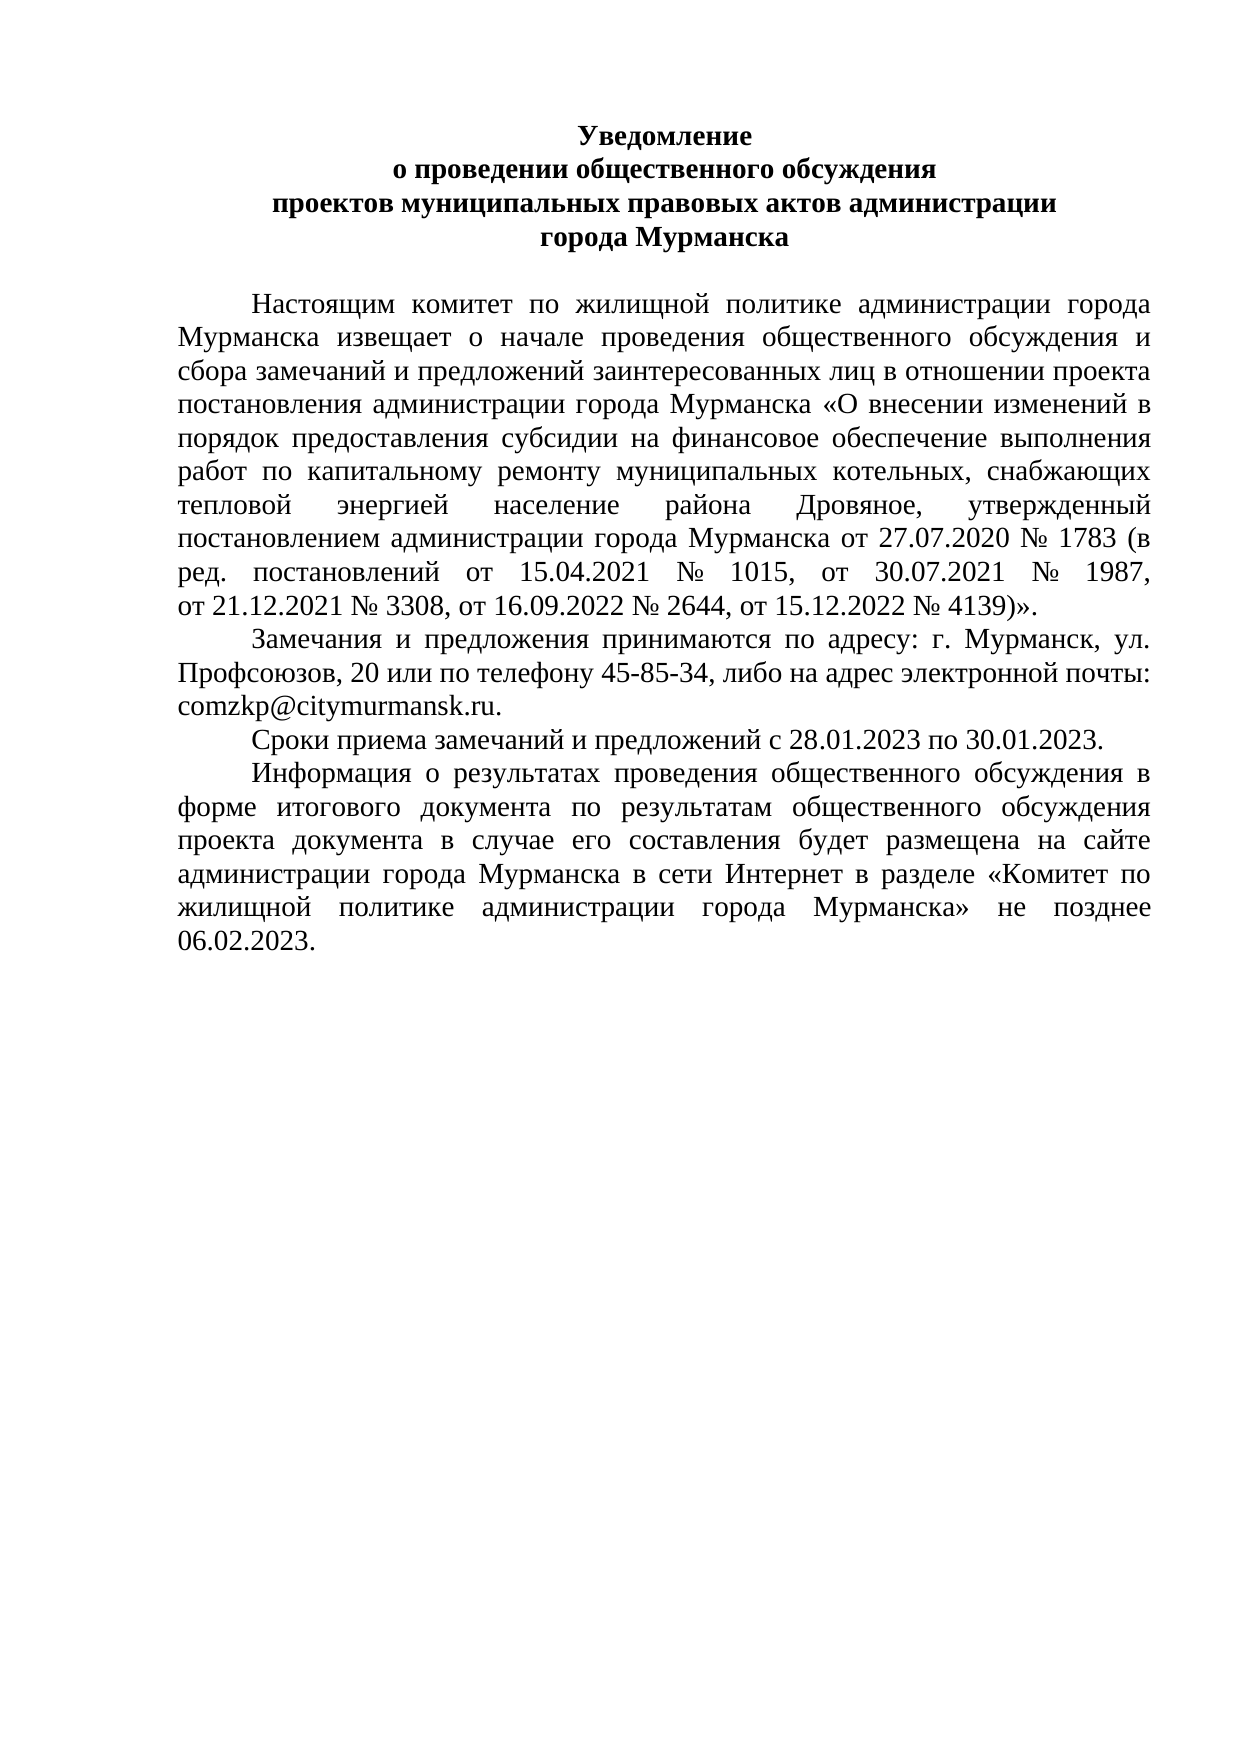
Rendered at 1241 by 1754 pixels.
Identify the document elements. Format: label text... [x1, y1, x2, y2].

text города Мурманска [177, 219, 1152, 252]
text проектов муниципальных правовых актов администрации [177, 185, 1152, 219]
text о проведении общественного обсуждения [177, 152, 1152, 185]
text Настоящим комитет по жилищной политике администрации города Мурманска извещает о начале проведения общественного обсуждения и сбора замечаний и предложений заинтересованных лиц в отношении проекта постановления администрации города Мурманска «О внесении изменений в порядок предоставления субсидии на финансовое обеспечение выполнения работ по капитальному ремонту муниципальных котельных, снабжающих тепловой энергией население района Дровяное, утвержденный постановлением администрации города Мурманска от 27.07.2020 № 1783 (в ред. постановлений от 15.04.2021 № 1015, от 30.07.2021 № 1987, от 21.12.2021 № 3308, от 16.09.2022 № 2644, от 15.12.2022 № 4139)». [177, 286, 1152, 621]
text Информация о результатах проведения общественного обсуждения в форме итогового документа по результатам общественного обсуждения проекта документа в случае его составления будет размещена на сайте администрации города Мурманска в сети Интернет в разделе «Комитет по жилищной политике администрации города Мурманска» не позднее 06.02.2023. [177, 755, 1152, 957]
text Уведомление [177, 118, 1152, 152]
text Сроки приема замечаний и предложений с 28.01.2023 по 30.01.2023. [177, 722, 1152, 755]
text Замечания и предложения принимаются по адресу: г. Мурманск, ул. Профсоюзов, 20 или по телефону 45-85-34, либо на адрес электронной почты: comzkp@citymurmansk.ru. [177, 621, 1152, 722]
